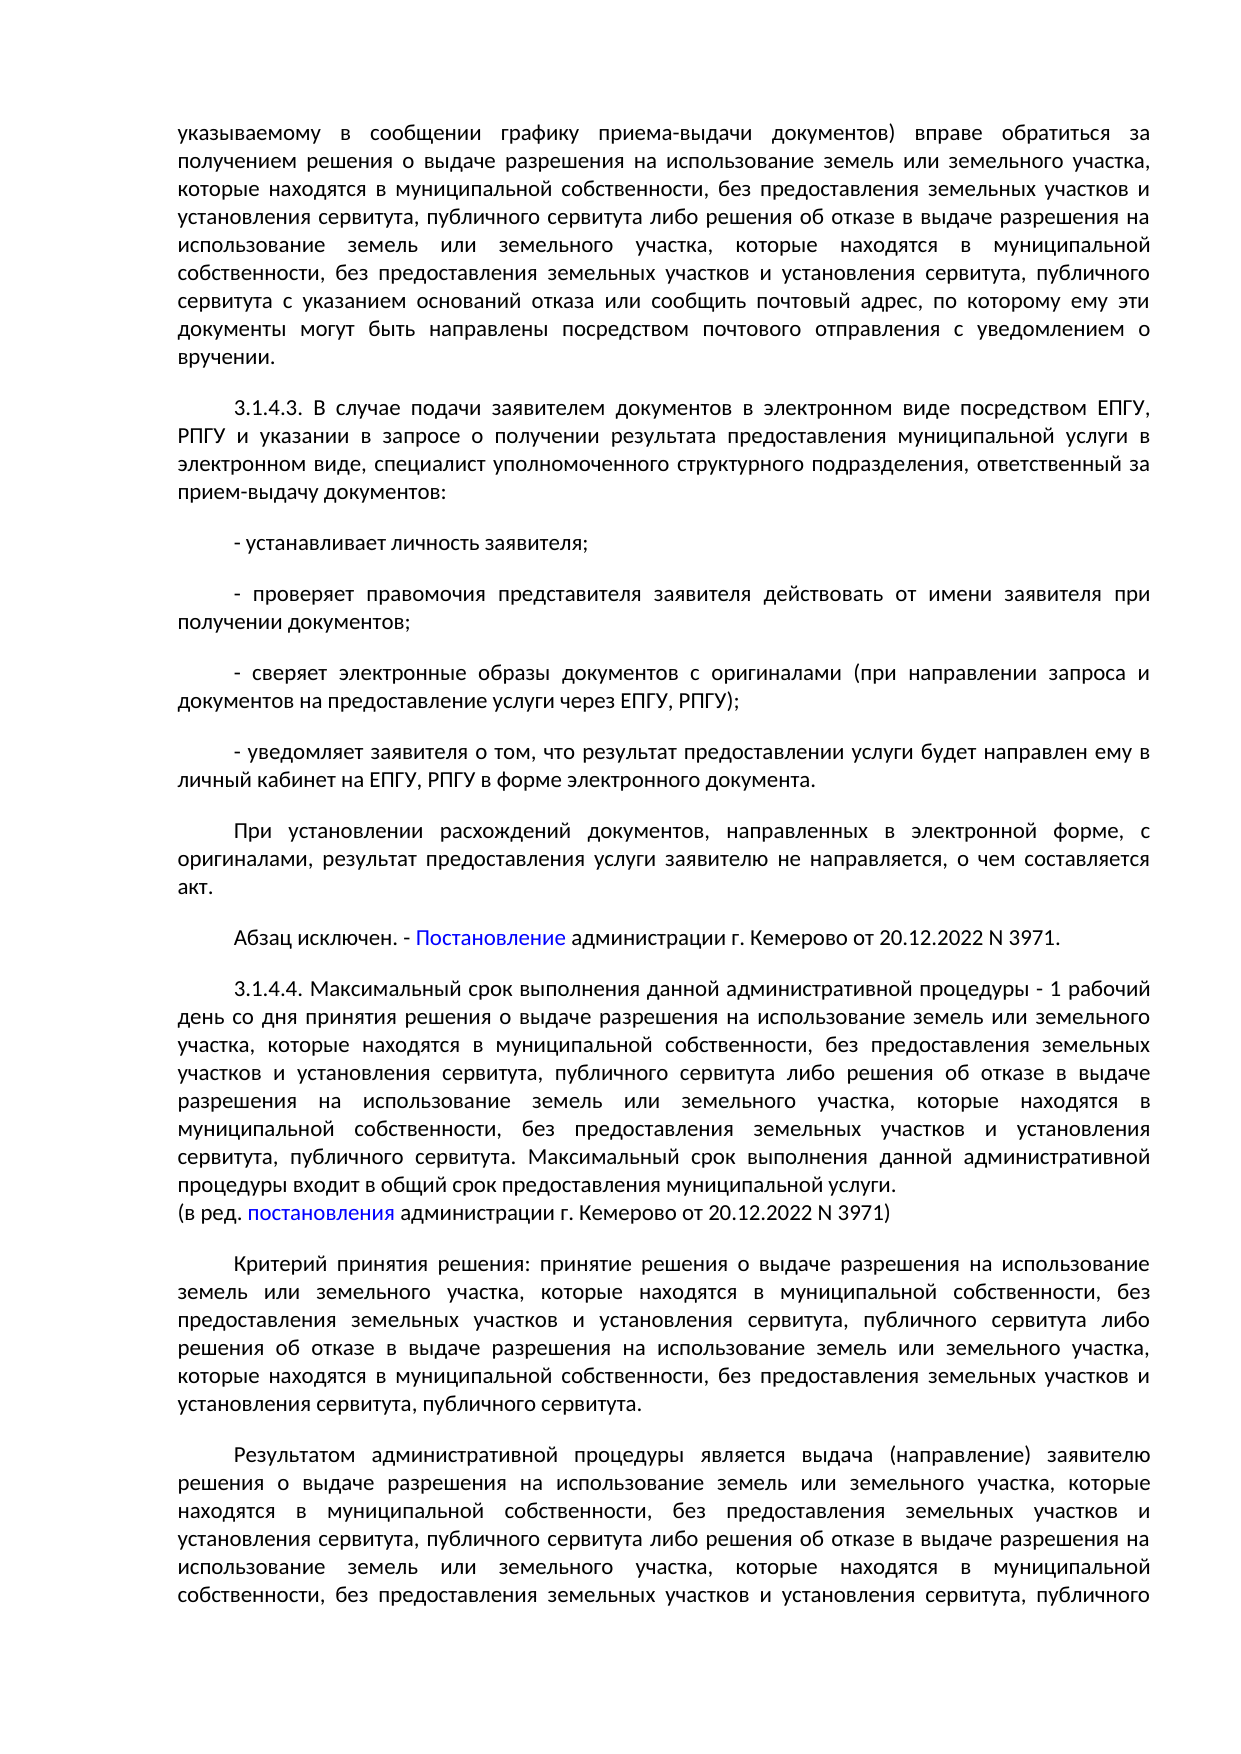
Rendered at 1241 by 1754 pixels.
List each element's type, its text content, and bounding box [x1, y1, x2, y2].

text (в ред. постановления администрации г. Кемерово от 20.12.2022 N 3971) [177, 1198, 1152, 1226]
text - уведомляет заявителя о том, что результат предоставлении услуги будет направлен ему в личный кабинет на ЕПГУ, РПГУ в форме электронного документа. [177, 737, 1152, 793]
text - сверяет электронные образы документов с оригиналами (при направлении запроса и документов на предоставление услуги через ЕПГУ, РПГУ); [177, 658, 1152, 714]
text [177, 1440, 1152, 1608]
text 3.1.4.4. Максимальный срок выполнения данной административной процедуры - 1 рабочий день со дня принятия решения о выдаче разрешения на использование земель или земельного участка, которые находятся в муниципальной собственности, без предоставления земельных участков и установления сервитута, публичного сервитута либо решения об отказе в выдаче разрешения на использование земель или земельного участка, которые находятся в муниципальной собственности, без предоставления земельных участков и установления сервитута, публичного сервитута. Максимальный срок выполнения данной административной процедуры входит в общий срок предоставления муниципальной услуги. [177, 974, 1152, 1198]
text Абзац исключен. - Постановление администрации г. Кемерово от 20.12.2022 N 3971. [177, 923, 1152, 951]
text Критерий принятия решения: принятие решения о выдаче разрешения на использование земель или земельного участка, которые находятся в муниципальной собственности, без предоставления земельных участков и установления сервитута, публичного сервитута либо решения об отказе в выдаче разрешения на использование земель или земельного участка, которые находятся в муниципальной собственности, без предоставления земельных участков и установления сервитута, публичного сервитута. [177, 1249, 1152, 1417]
text 3.1.4.3. В случае подачи заявителем документов в электронном виде посредством ЕПГУ, РПГУ и указании в запросе о получении результата предоставления муниципальной услуги в электронном виде, специалист уполномоченного структурного подразделения, ответственный за прием-выдачу документов: [177, 393, 1152, 505]
text - проверяет правомочия представителя заявителя действовать от имени заявителя при получении документов; [177, 579, 1152, 635]
text - устанавливает личность заявителя; [177, 528, 1152, 556]
text При установлении расхождений документов, направленных в электронной форме, с оригиналами, результат предоставления услуги заявителю не направляется, о чем составляется акт. [177, 816, 1152, 900]
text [177, 118, 1152, 370]
